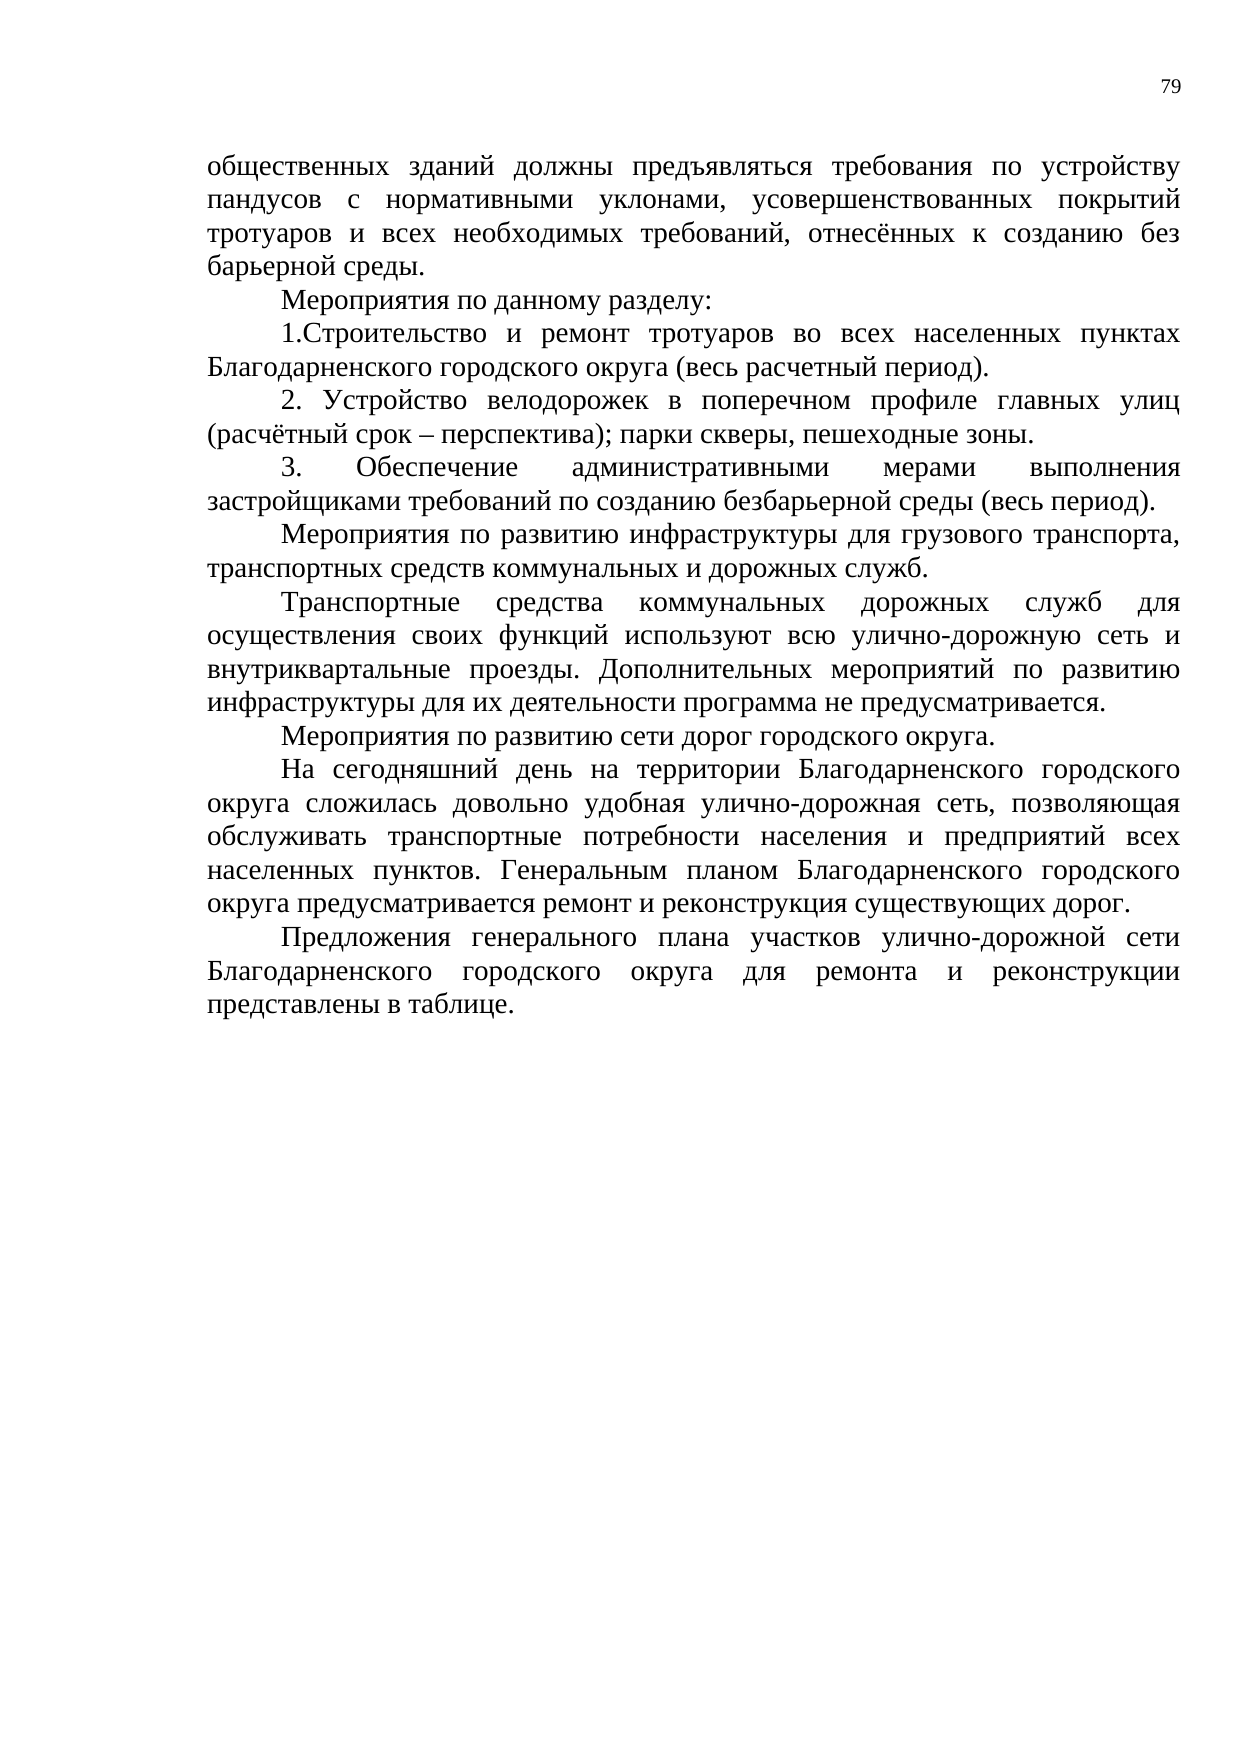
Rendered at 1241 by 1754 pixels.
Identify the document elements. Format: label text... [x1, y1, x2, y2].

text Транспортные средства коммунальных дорожных служб для осуществления своих функций используют всю улично-дорожную сеть и внутриквартальные проезды. Дополнительных мероприятий по развитию инфраструктуры для их деятельности программа не предусматривается. [207, 584, 1181, 718]
text Мероприятия по данному разделу: [207, 282, 1181, 315]
text Мероприятия по развитию инфраструктуры для грузового транспорта, транспортных средств коммунальных и дорожных служб. [207, 517, 1181, 584]
text На сегодняшний день на территории Благодарненского городского округа сложилась довольно удобная улично-дорожная сеть, позволяющая обслуживать транспортные потребности населения и предприятий всех населенных пунктов. Генеральным планом Благодарненского городского округа предусматривается ремонт и реконструкция существующих дорог. [207, 751, 1181, 919]
text 3. Обеспечение административными мерами выполнения застройщиками требований по созданию безбарьерной среды (весь период). [207, 449, 1181, 517]
text Мероприятия по развитию сети дорог городского округа. [207, 718, 1181, 751]
text 2. Устройство велодорожек в поперечном профиле главных улиц (расчётный срок – перспектива); парки скверы, пешеходные зоны. [207, 382, 1181, 449]
text Предложения генерального плана участков улично-дорожной сети Благодарненского городского округа для ремонта и реконструкции представлены в таблице. [207, 919, 1181, 1020]
text 1.Строительство и ремонт тротуаров во всех населенных пунктах Благодарненского городского округа (весь расчетный период). [207, 315, 1181, 382]
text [207, 148, 1181, 282]
